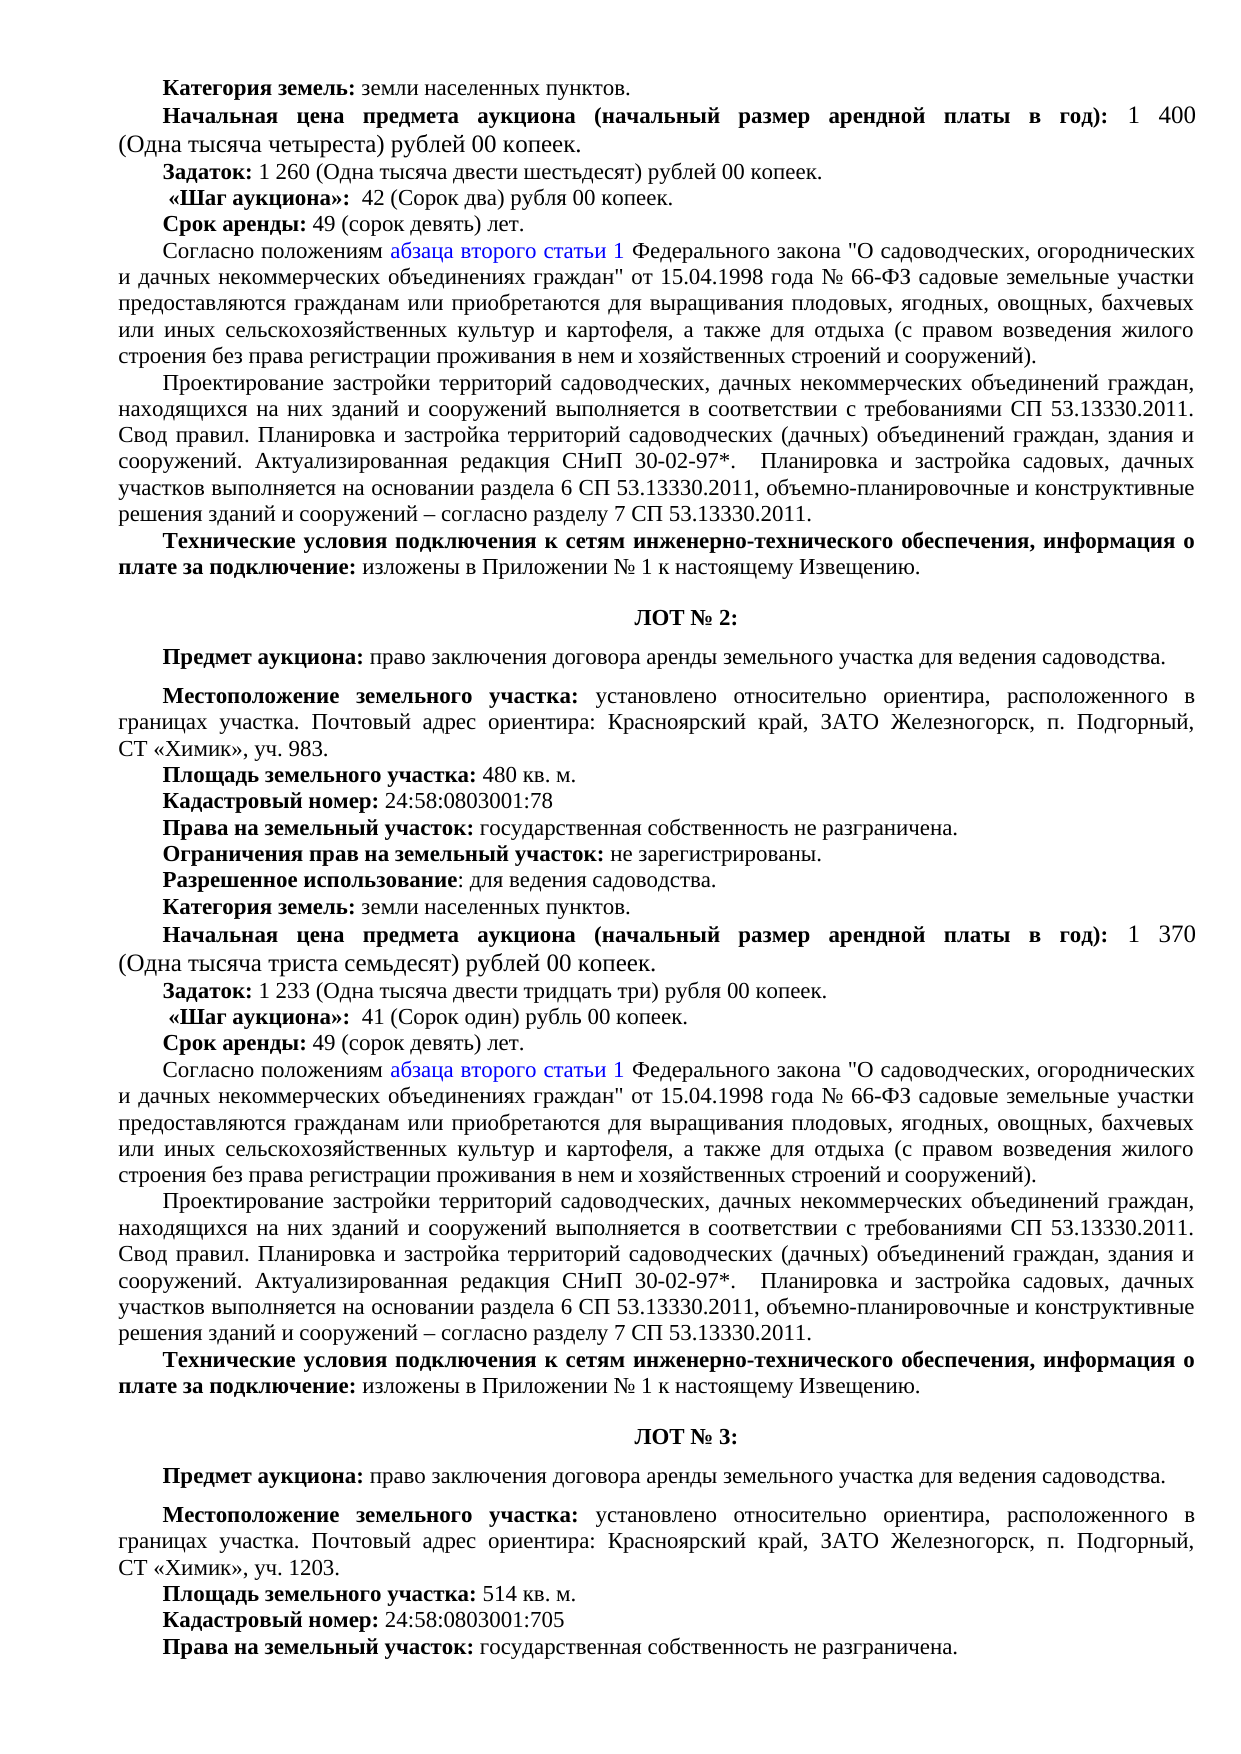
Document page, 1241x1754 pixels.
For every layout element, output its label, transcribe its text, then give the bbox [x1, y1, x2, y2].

text Площадь земельного участка: 480 кв. м. [118, 761, 1196, 787]
text Срок аренды: 49 (сорок девять) лет. [118, 1029, 1196, 1056]
text Технические условия подключения к сетям инженерно-технического обеспечения, информация о плате за подключение: изложены в Приложении № 1 к настоящему Извещению. [118, 1346, 1196, 1398]
text Согласно положениям абзаца второго статьи 1 Федерального закона "О садоводческих, огороднических и дачных некоммерческих объединениях граждан" от 15.04.1998 года № 66-ФЗ садовые земельные участки предоставляются гражданам или приобретаются для выращивания плодовых, ягодных, овощных, бахчевых или иных сельскохозяйственных культур и картофеля, а также для отдыха (с правом возведения жилого строения без права регистрации проживания в нем и хозяйственных строений и сооружений). [118, 237, 1196, 368]
text Кадастровый номер: 24:58:0803001:705 [118, 1607, 1196, 1633]
text Начальная цена предмета аукциона (начальный размер арендной платы в год): 1 400 (Одна тысяча четыреста) рублей 00 копеек. [118, 100, 1196, 158]
text Кадастровый номер: 24:58:0803001:78 [118, 787, 1196, 814]
text Площадь земельного участка: 514 кв. м. [118, 1580, 1196, 1607]
text ЛОТ № 2: [118, 604, 1196, 631]
text Срок аренды: 49 (сорок девять) лет. [118, 210, 1196, 237]
text Местоположение земельного участка: установлено относительно ориентира, расположенного в границах участка. Почтовый адрес ориентира: Красноярский край, ЗАТО Железногорск, п. Подгорный, СТ «Химик», уч. 983. [118, 682, 1196, 761]
text Предмет аукциона: право заключения договора аренды земельного участка для ведения садоводства. [118, 1462, 1196, 1489]
text ЛОТ № 3: [118, 1423, 1196, 1450]
text Права на земельный участок: государственная собственность не разграничена. [118, 814, 1196, 840]
text Начальная цена предмета аукциона (начальный размер арендной платы в год): 1 370 (Одна тысяча триста семьдесят) рублей 00 копеек. [118, 919, 1196, 977]
text Задаток: 1 233 (Одна тысяча двести тридцать три) рубля 00 копеек. [118, 977, 1196, 1003]
text Ограничения прав на земельный участок: не зарегистрированы. [118, 840, 1196, 867]
text «Шаг аукциона»: 42 (Сорок два) рубля 00 копеек. [118, 184, 1196, 210]
text Разрешенное использование: для ведения садоводства. [118, 867, 1196, 893]
text Предмет аукциона: право заключения договора аренды земельного участка для ведения садоводства. [118, 643, 1196, 669]
text Задаток: 1 260 (Одна тысяча двести шестьдесят) рублей 00 копеек. [118, 158, 1196, 184]
text Права на земельный участок: государственная собственность не разграничена. [118, 1633, 1196, 1659]
text Категория земель: земли населенных пунктов. [118, 893, 1196, 919]
text Технические условия подключения к сетям инженерно-технического обеспечения, информация о плате за подключение: изложены в Приложении № 1 к настоящему Извещению. [118, 527, 1196, 579]
text Согласно положениям абзаца второго статьи 1 Федерального закона "О садоводческих, огороднических и дачных некоммерческих объединениях граждан" от 15.04.1998 года № 66-ФЗ садовые земельные участки предоставляются гражданам или приобретаются для выращивания плодовых, ягодных, овощных, бахчевых или иных сельскохозяйственных культур и картофеля, а также для отдыха (с правом возведения жилого строения без права регистрации проживания в нем и хозяйственных строений и сооружений). [118, 1056, 1196, 1188]
text Местоположение земельного участка: установлено относительно ориентира, расположенного в границах участка. Почтовый адрес ориентира: Красноярский край, ЗАТО Железногорск, п. Подгорный, СТ «Химик», уч. 1203. [118, 1501, 1196, 1580]
text Категория земель: земли населенных пунктов. [118, 74, 1196, 100]
text «Шаг аукциона»: 41 (Сорок один) рубль 00 копеек. [118, 1003, 1196, 1029]
